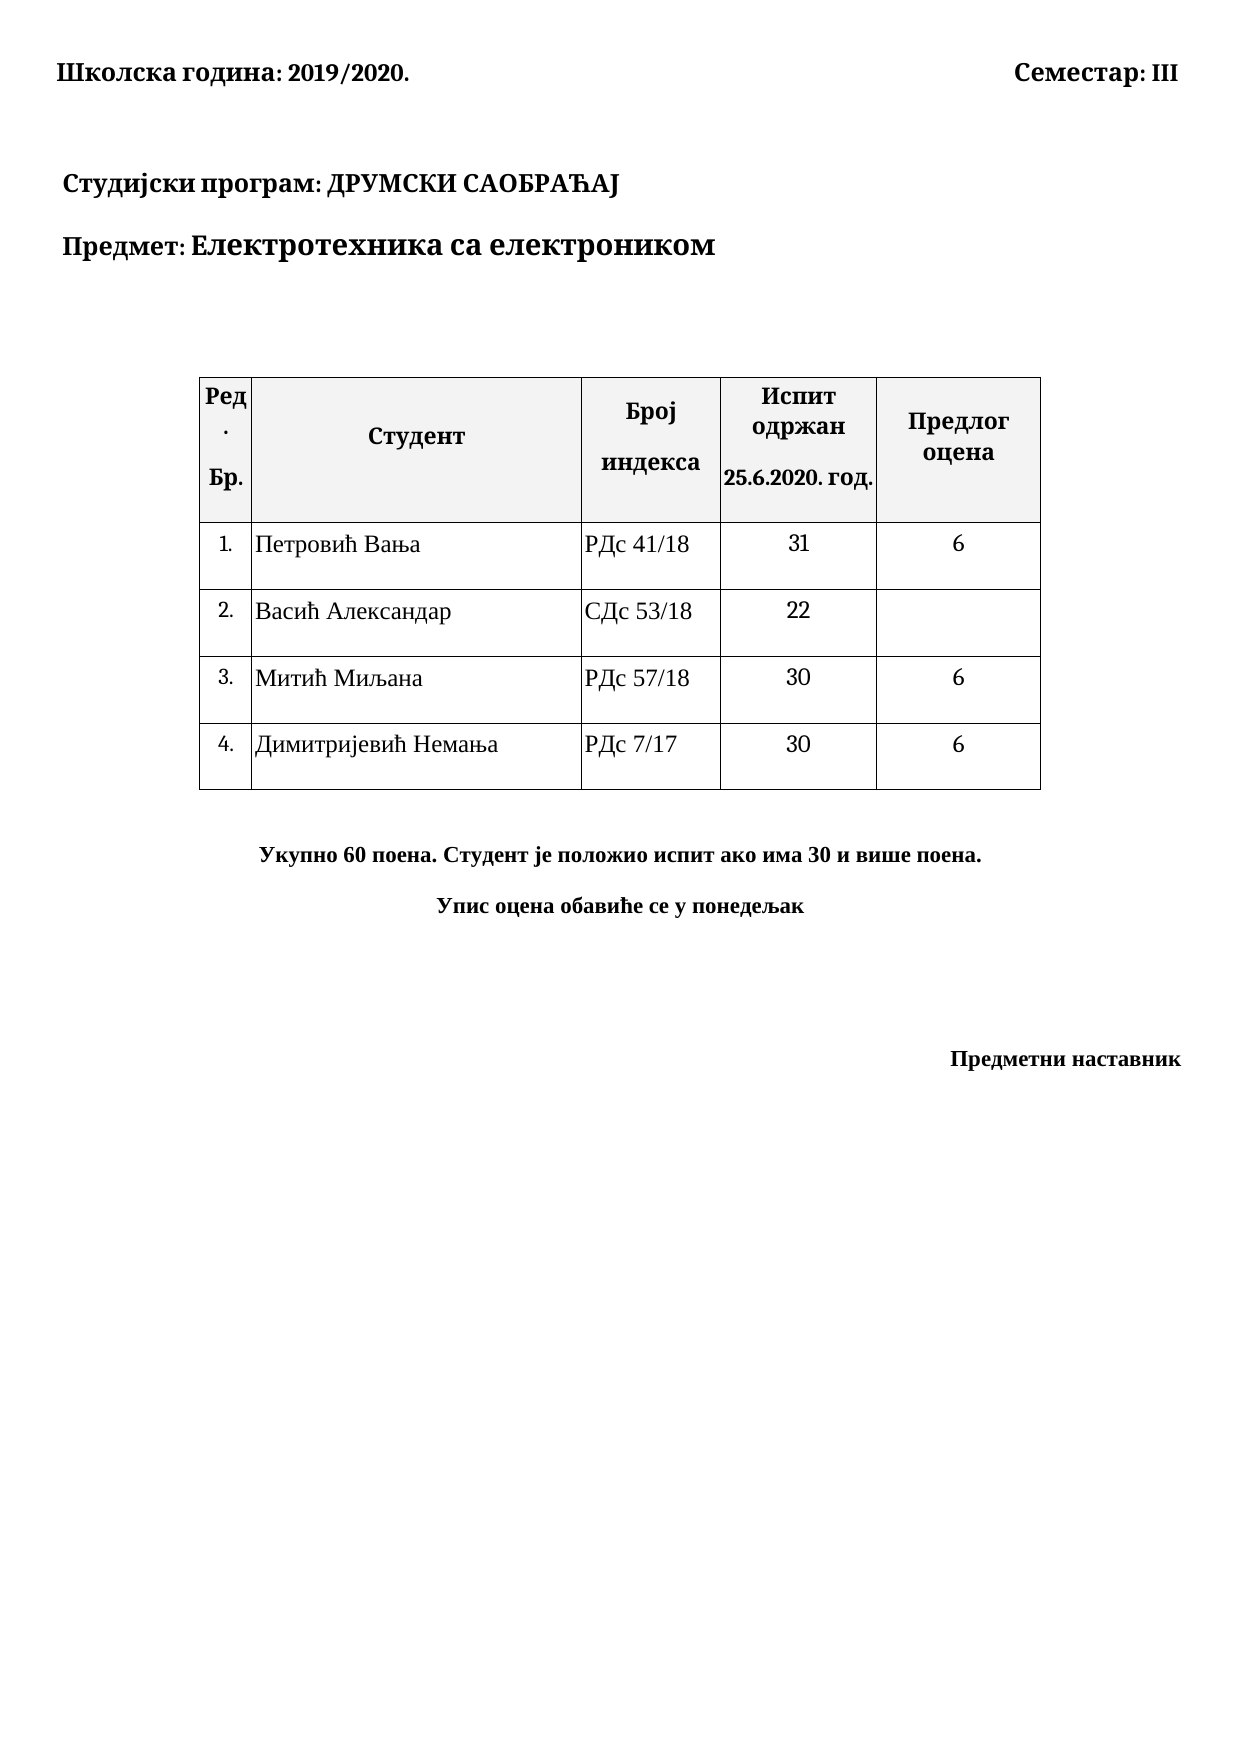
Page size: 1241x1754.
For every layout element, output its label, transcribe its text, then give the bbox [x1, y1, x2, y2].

table_cell 3. [200, 657, 251, 722]
table_cell 22 [721, 590, 876, 656]
table_cell 4. [200, 724, 251, 789]
table_cell Митић Миљана [252, 657, 581, 722]
table_header Студијски програм: ДРУМСКИ САОБРАЋАЈ [59, 167, 1187, 226]
table_cell Предмет: Eлектротехника са електроником [59, 226, 1187, 291]
table_header Семестар: III [619, 59, 1181, 113]
table_cell РДс 41/18 [582, 523, 720, 589]
text Упис оцена обавиће се у понедељак [59, 892, 1181, 919]
table_cell Васић Александар [252, 590, 581, 656]
table_cell 30 [721, 724, 876, 789]
table_cell 6 [877, 523, 1040, 589]
table_header Студент [252, 378, 581, 522]
table_cell 31 [721, 523, 876, 589]
table_header Предлог оцена [877, 378, 1040, 522]
table_header Школска година: 2019/2020. [53, 59, 619, 113]
table_cell 6 [877, 724, 1040, 789]
table_cell 2. [200, 590, 251, 656]
text Предметни наставник [59, 1046, 1181, 1072]
table_cell Димитријевић Немања [252, 724, 581, 789]
table_cell [877, 590, 1040, 656]
table_cell Петровић Вања [252, 523, 581, 589]
table_header Ред. Бр. [200, 378, 251, 522]
table_header Број индекса [582, 378, 720, 522]
table_cell 6 [877, 657, 1040, 722]
table_cell РДс 7/17 [582, 724, 720, 789]
table_cell СДс 53/18 [582, 590, 720, 656]
text Укупно 60 поена. Студент је положио испит ако има 30 и више поена. [59, 841, 1181, 868]
table_header Испит одржан 25.6.2020. год. [721, 378, 876, 522]
table_cell РДс 57/18 [582, 657, 720, 722]
table_cell 1. [200, 523, 251, 589]
table_cell 30 [721, 657, 876, 722]
